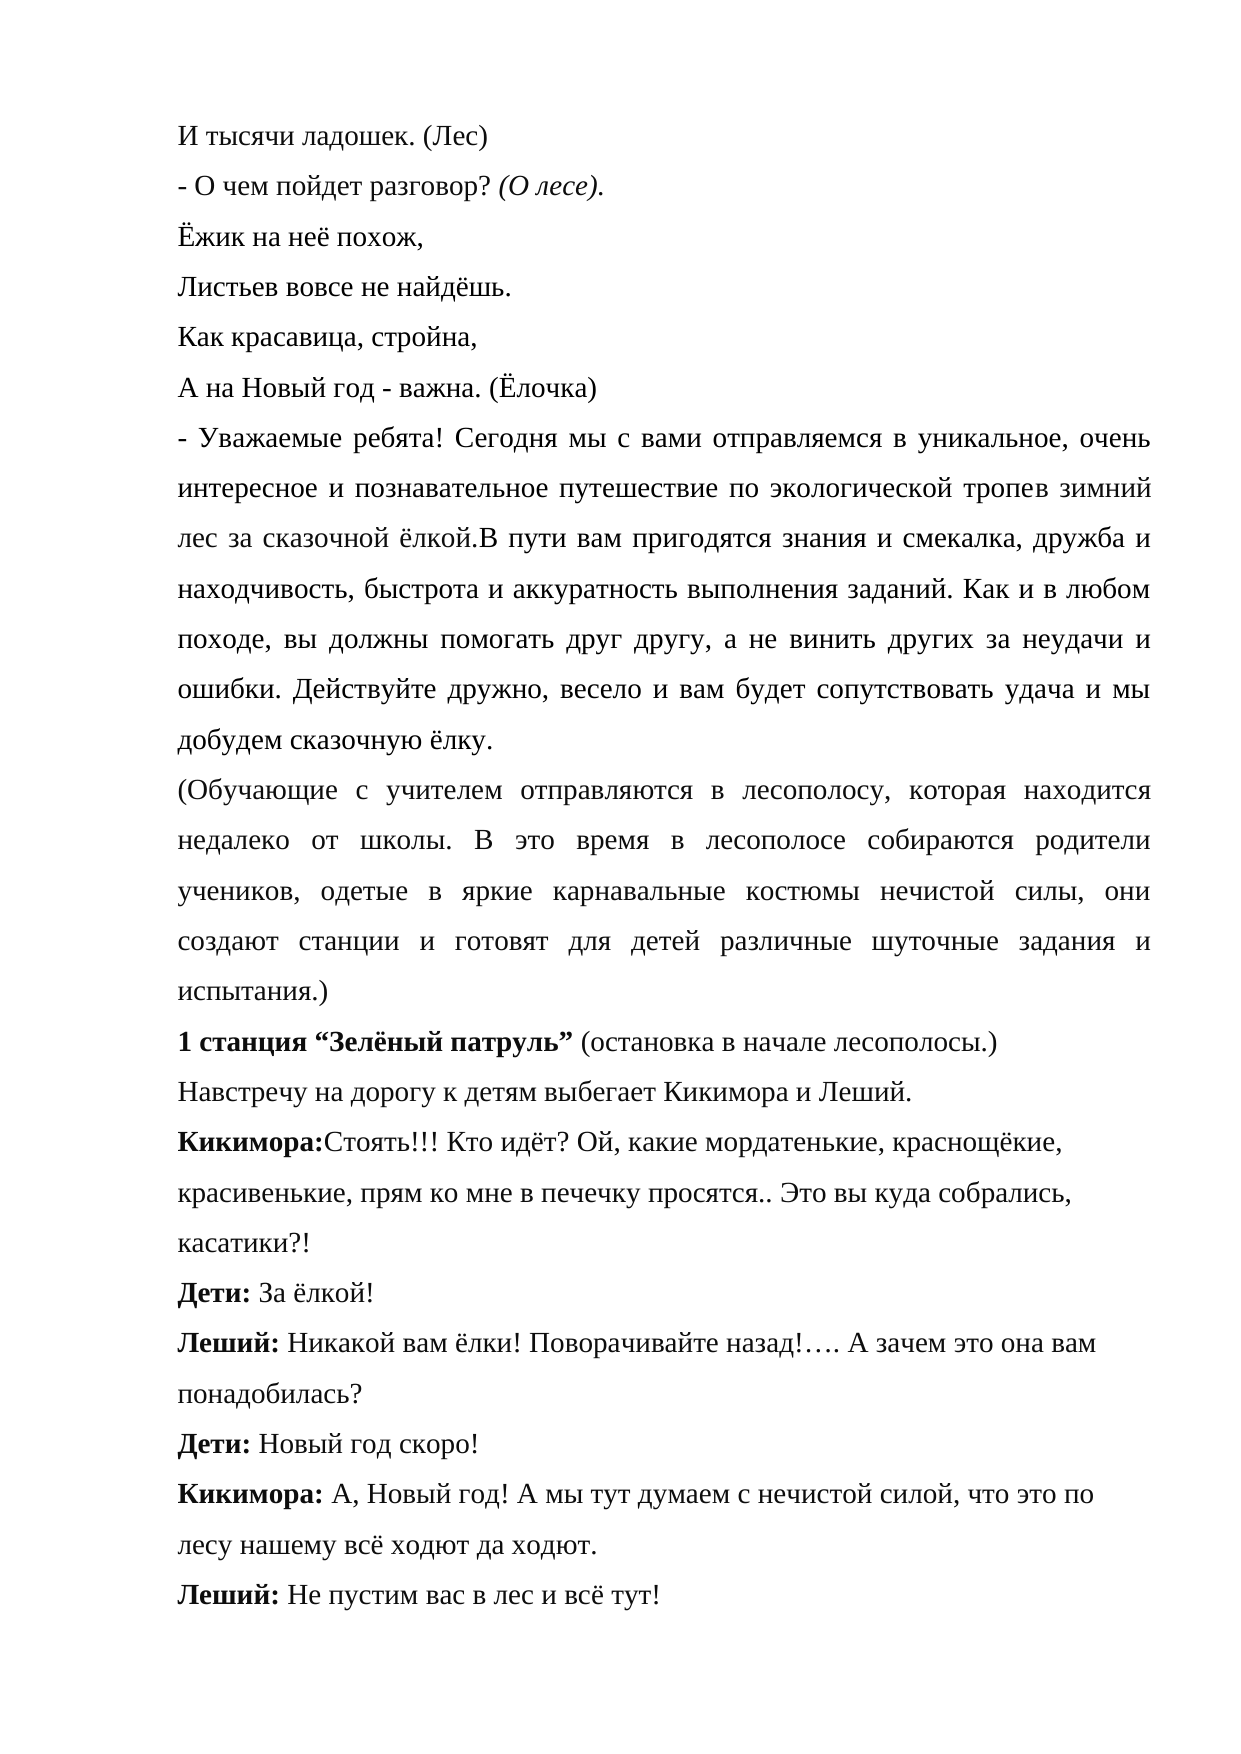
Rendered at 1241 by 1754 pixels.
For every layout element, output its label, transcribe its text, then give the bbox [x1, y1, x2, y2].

text 1 станция “Зелёный патруль” (остановка в начале лесополосы.) [177, 1024, 1152, 1057]
text И тысячи ладошек. (Лес) [177, 118, 1152, 152]
text - Уважаемые ребята! Сегодня мы с вами отправляемся в уникальное, очень интересное и познавательное путешествие по экологической тропев зимний лес за сказочной ёлкой.В пути вам пригодятся знания и смекалка, дружба и находчивость, быстрота и аккуратность выполнения заданий. Как и в любом походе, вы должны помогать друг другу, а не винить других за неудачи и ошибки. Действуйте дружно, весело и вам будет сопутствовать удача и мы добудем сказочную ёлку. [177, 420, 1152, 755]
text - О чем пойдет разговор? (О лесе). [177, 168, 1152, 202]
text (Обучающие с учителем отправляются в лесополосу, которая находится недалеко от школы. В это время в лесополосе собираются родители учеников, одетые в яркие карнавальные костюмы нечистой силы, они создают станции и готовят для детей различные шуточные задания и испытания.) [177, 772, 1152, 1007]
text Ёжик на неё похож, Листьев вовсе не найдёшь. Как красавица, стройна, А на Новый год - важна. (Ёлочка) [177, 219, 1152, 403]
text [177, 1074, 1152, 1611]
